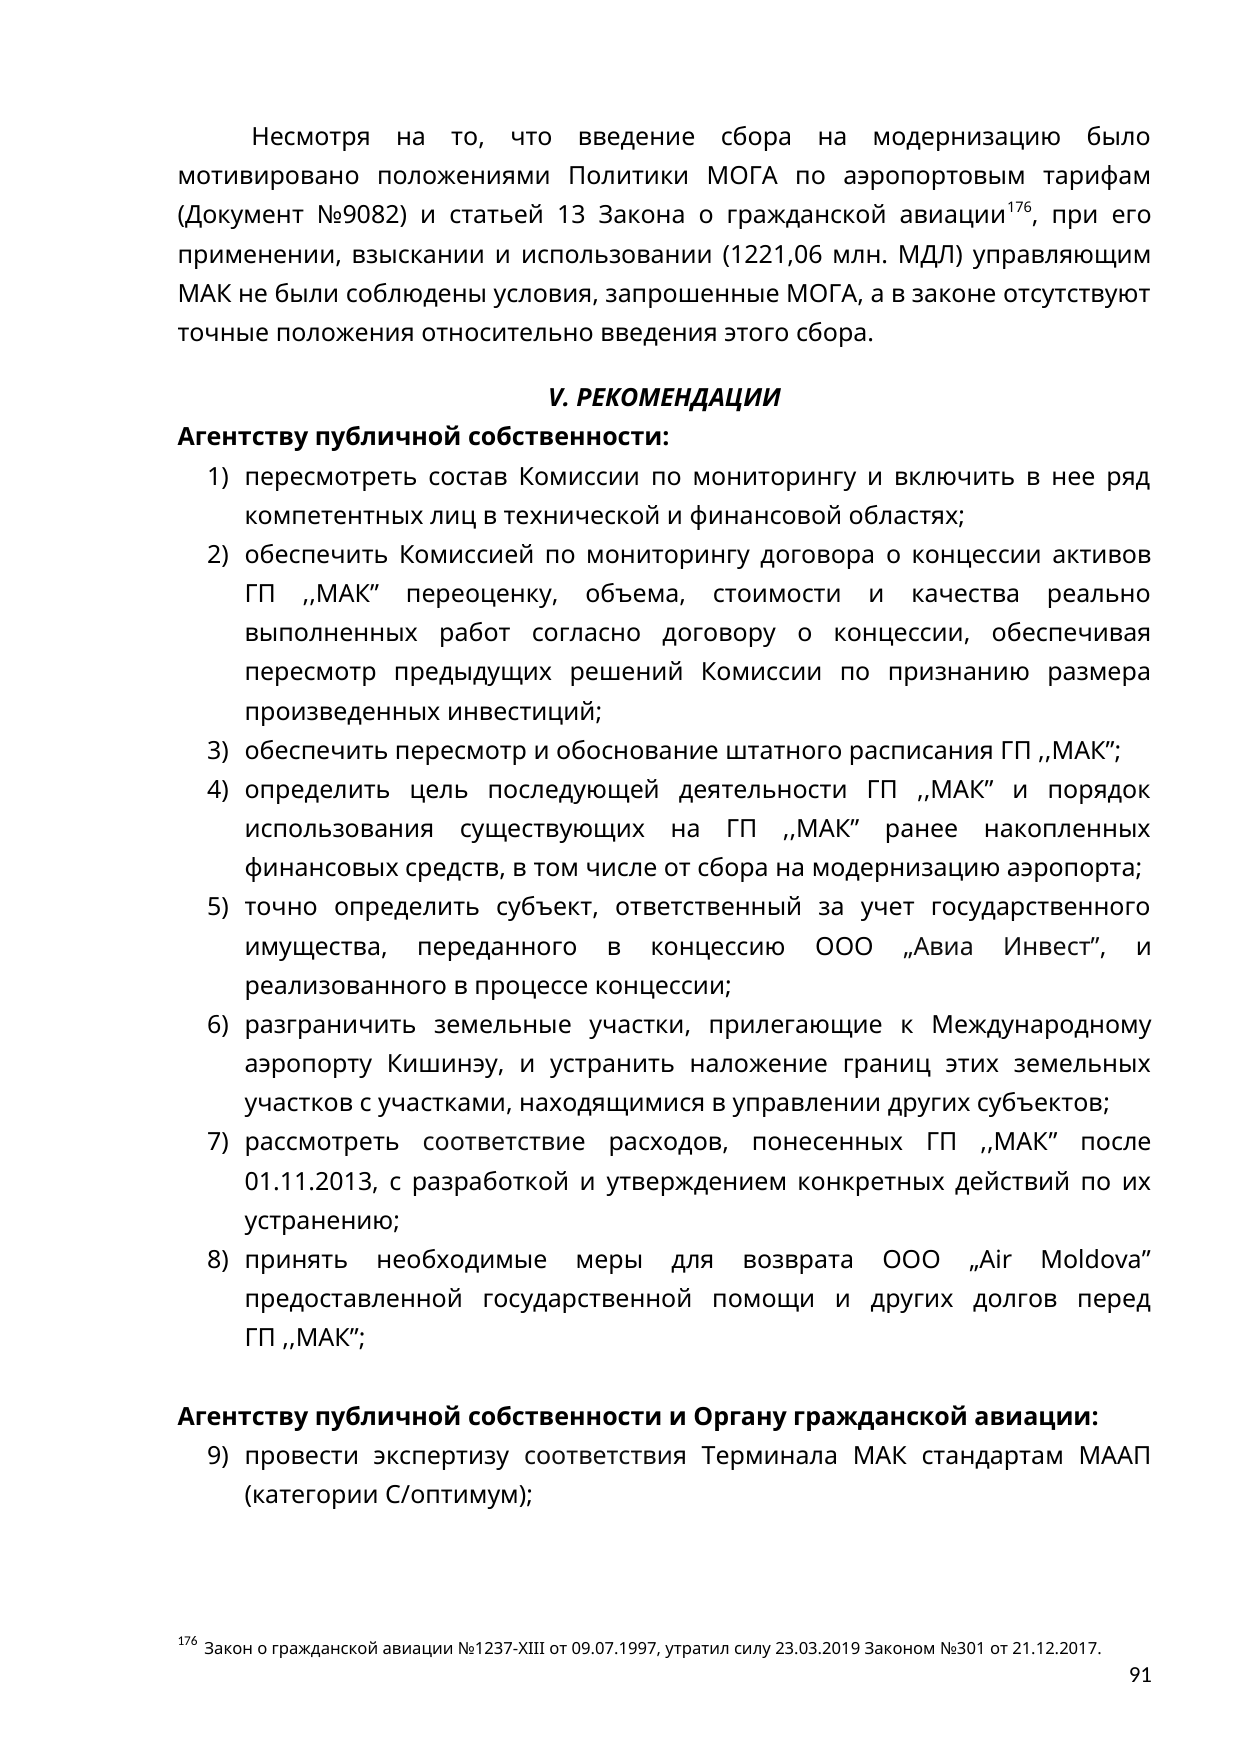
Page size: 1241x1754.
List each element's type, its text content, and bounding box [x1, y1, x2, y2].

text Несмотря на то, что введение сбора на модернизацию было мотивировано положениями Политики МОГА по аэропортовым тарифам (Документ №9082) и статьей 13 Закона о гражданской авиации, при его применении, взыскании и использовании (1221,06 млн. МДЛ) управляющим МАК не были соблюдены условия, запрошенные МОГА, а в законе отсутствуют точные положения относительно введения этого сбора. [177, 119, 1152, 349]
subtitle V. РЕКОМЕНДАЦИИ [177, 380, 1152, 414]
list определить цель последующей деятельности ГП ,,МАК” и порядок использования существующих на ГП ,,МАК” ранее накопленных финансовых средств, в том числе от сбора на модернизацию аэропорта; [207, 771, 1152, 884]
list обеспечить пересмотр и обоснование штатного расписания ГП ,,МАК”; [207, 732, 1152, 766]
list рассмотреть соответствие расходов, понесенных ГП ,,МАК” после 01.11.2013, с разработкой и утверждением конкретных действий по их устранению; [207, 1124, 1152, 1236]
list провести экспертизу соответствия Терминала МАК стандартам МААП (категории C/оптимум); [207, 1437, 1152, 1511]
list пересмотреть состав Комиссии по мониторингу и включить в нее ряд компетентных лиц в технической и финансовой областях; [207, 458, 1152, 531]
list разграничить земельные участки, прилегающие к Международному аэропорту Кишинэу, и устранить наложение границ этих земельных участков с участками, находящимися в управлении других субъектов; [207, 1006, 1152, 1119]
list принять необходимые меры для возврата ООО „Air Moldova” предоставленной государственной помощи и других долгов перед ГП ,,МАК”; [207, 1241, 1152, 1354]
list точно определить субъект, ответственный за учет государственного имущества, переданного в концессию ООО „Авиа Инвест”, и реализованного в процессе концессии; [207, 889, 1152, 1001]
text Агентству публичной собственности: [177, 419, 1152, 453]
text Агентству публичной собственности и Органу гражданской авиации: [177, 1398, 1152, 1432]
list обеспечить Комиссией по мониторингу договора о концессии активов ГП ,,МАК” переоценку, объема, стоимости и качества реально выполненных работ согласно договору о концессии, обеспечивая пересмотр предыдущих решений Комиссии по признанию размера произведенных инвестиций; [207, 536, 1152, 727]
